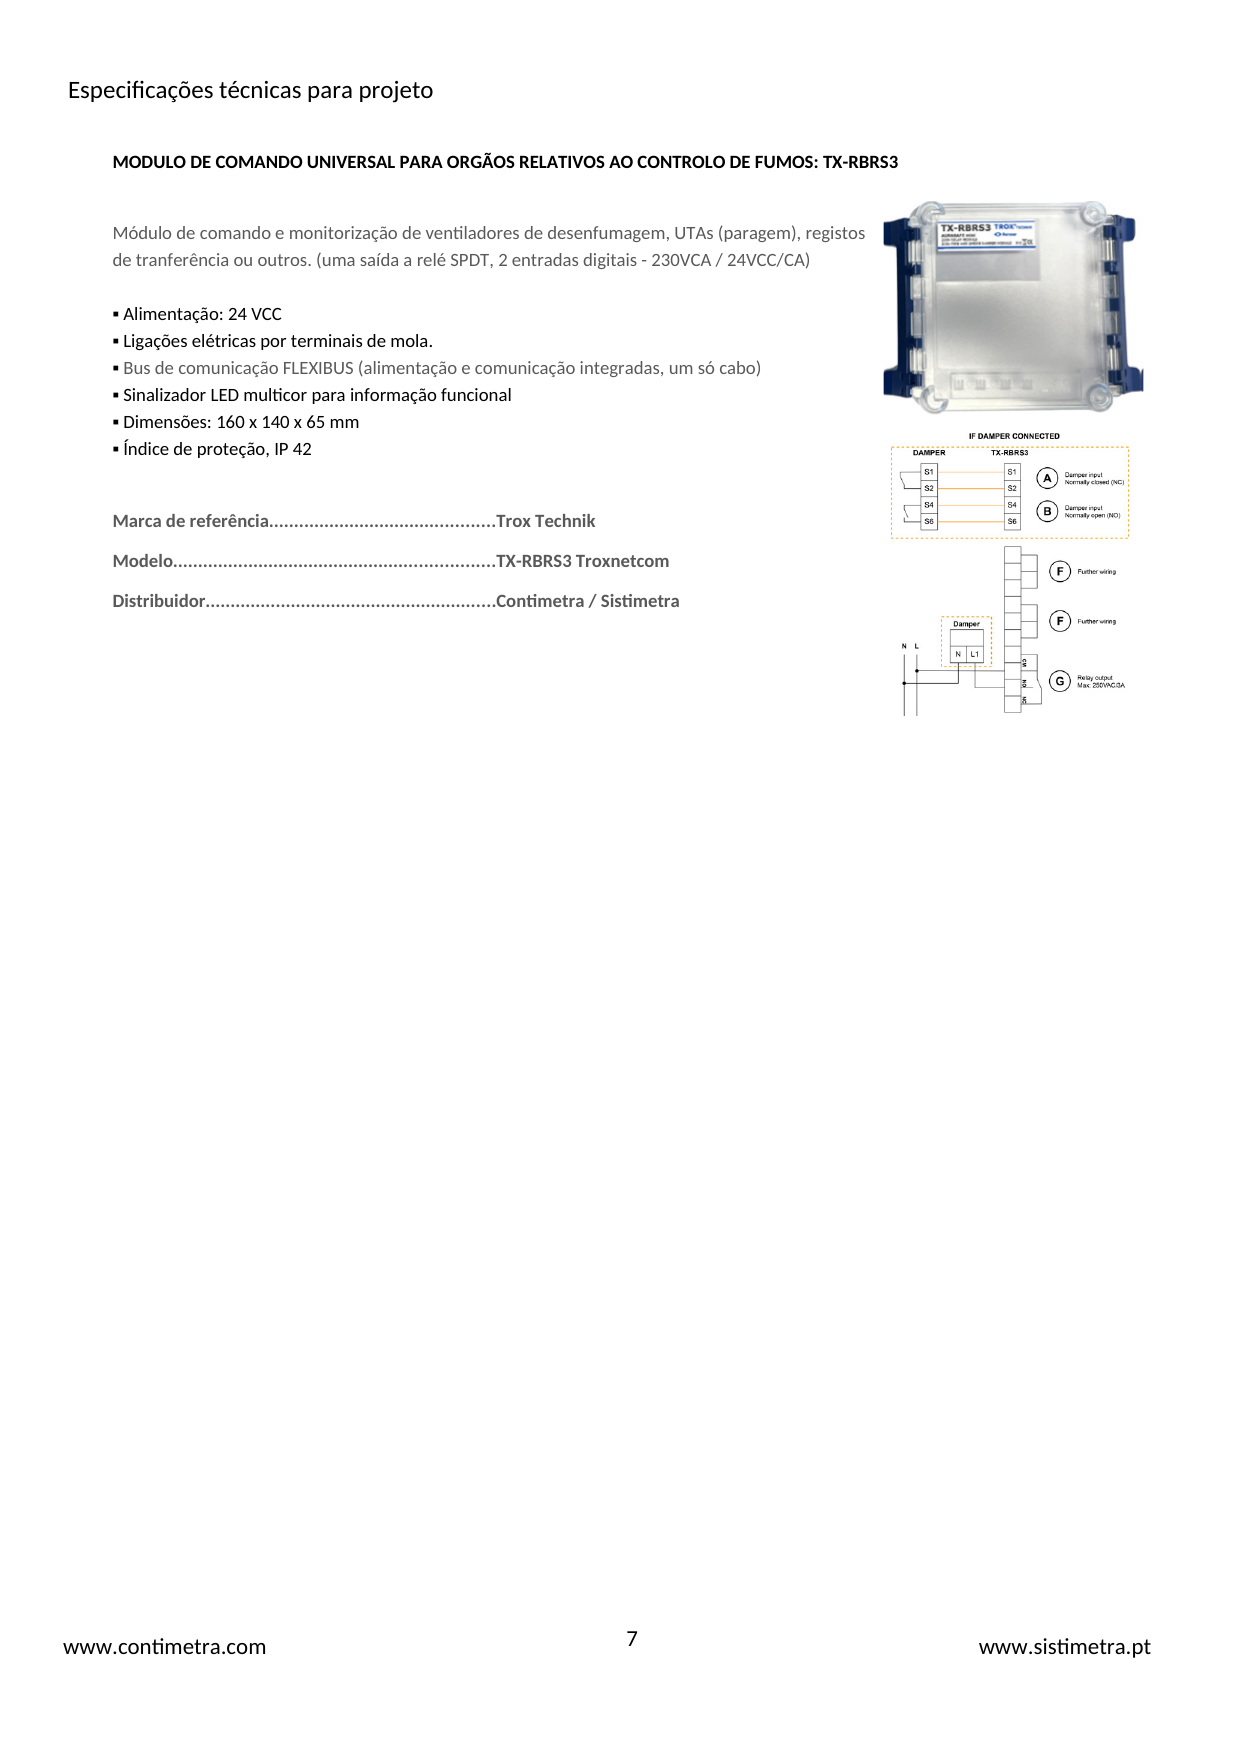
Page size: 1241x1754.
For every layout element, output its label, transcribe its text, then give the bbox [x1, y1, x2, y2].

picture [883, 271, 1144, 302]
text ▪ Ligações elétricas por terminais de mola. [112, 329, 1152, 352]
text ▪ Bus de comunicação FLEXIBUS (alimentação e comunicação integradas, um só cabo) [112, 356, 1152, 379]
picture [883, 201, 1144, 221]
picture [883, 379, 1144, 383]
text Marca de referência Trox Technik [112, 506, 1152, 533]
picture [883, 325, 1144, 329]
picture [883, 352, 1144, 356]
text ▪ Alimentação: 24 VCC [112, 302, 1152, 325]
text Módulo de comando e monitorização de ventiladores de desenfumagem, UTAs (paragem), registos [112, 221, 1152, 244]
text ▪ Sinalizador LED multicor para informação funcional [112, 383, 1152, 406]
text ▪ Dimensões: 160 x 140 x 65 mm [112, 410, 1152, 433]
picture [883, 244, 1144, 248]
text MODULO DE COMANDO UNIVERSAL PARA ORGÃOS RELATIVOS AO CONTROLO DE FUMOS: TX-RBRS3 [112, 150, 1152, 173]
text ▪ Índice de proteção, IP 42 [112, 437, 1152, 460]
text Distribuidor Contimetra / Sistimetra [112, 585, 1152, 612]
text de tranferência ou outros. (uma saída a relé SPDT, 2 entradas digitais - 230VCA / 24VCC/CA) [112, 248, 1152, 271]
picture [883, 406, 1144, 410]
text Modelo TX-RBRS3 Troxnetcom [112, 546, 1152, 573]
